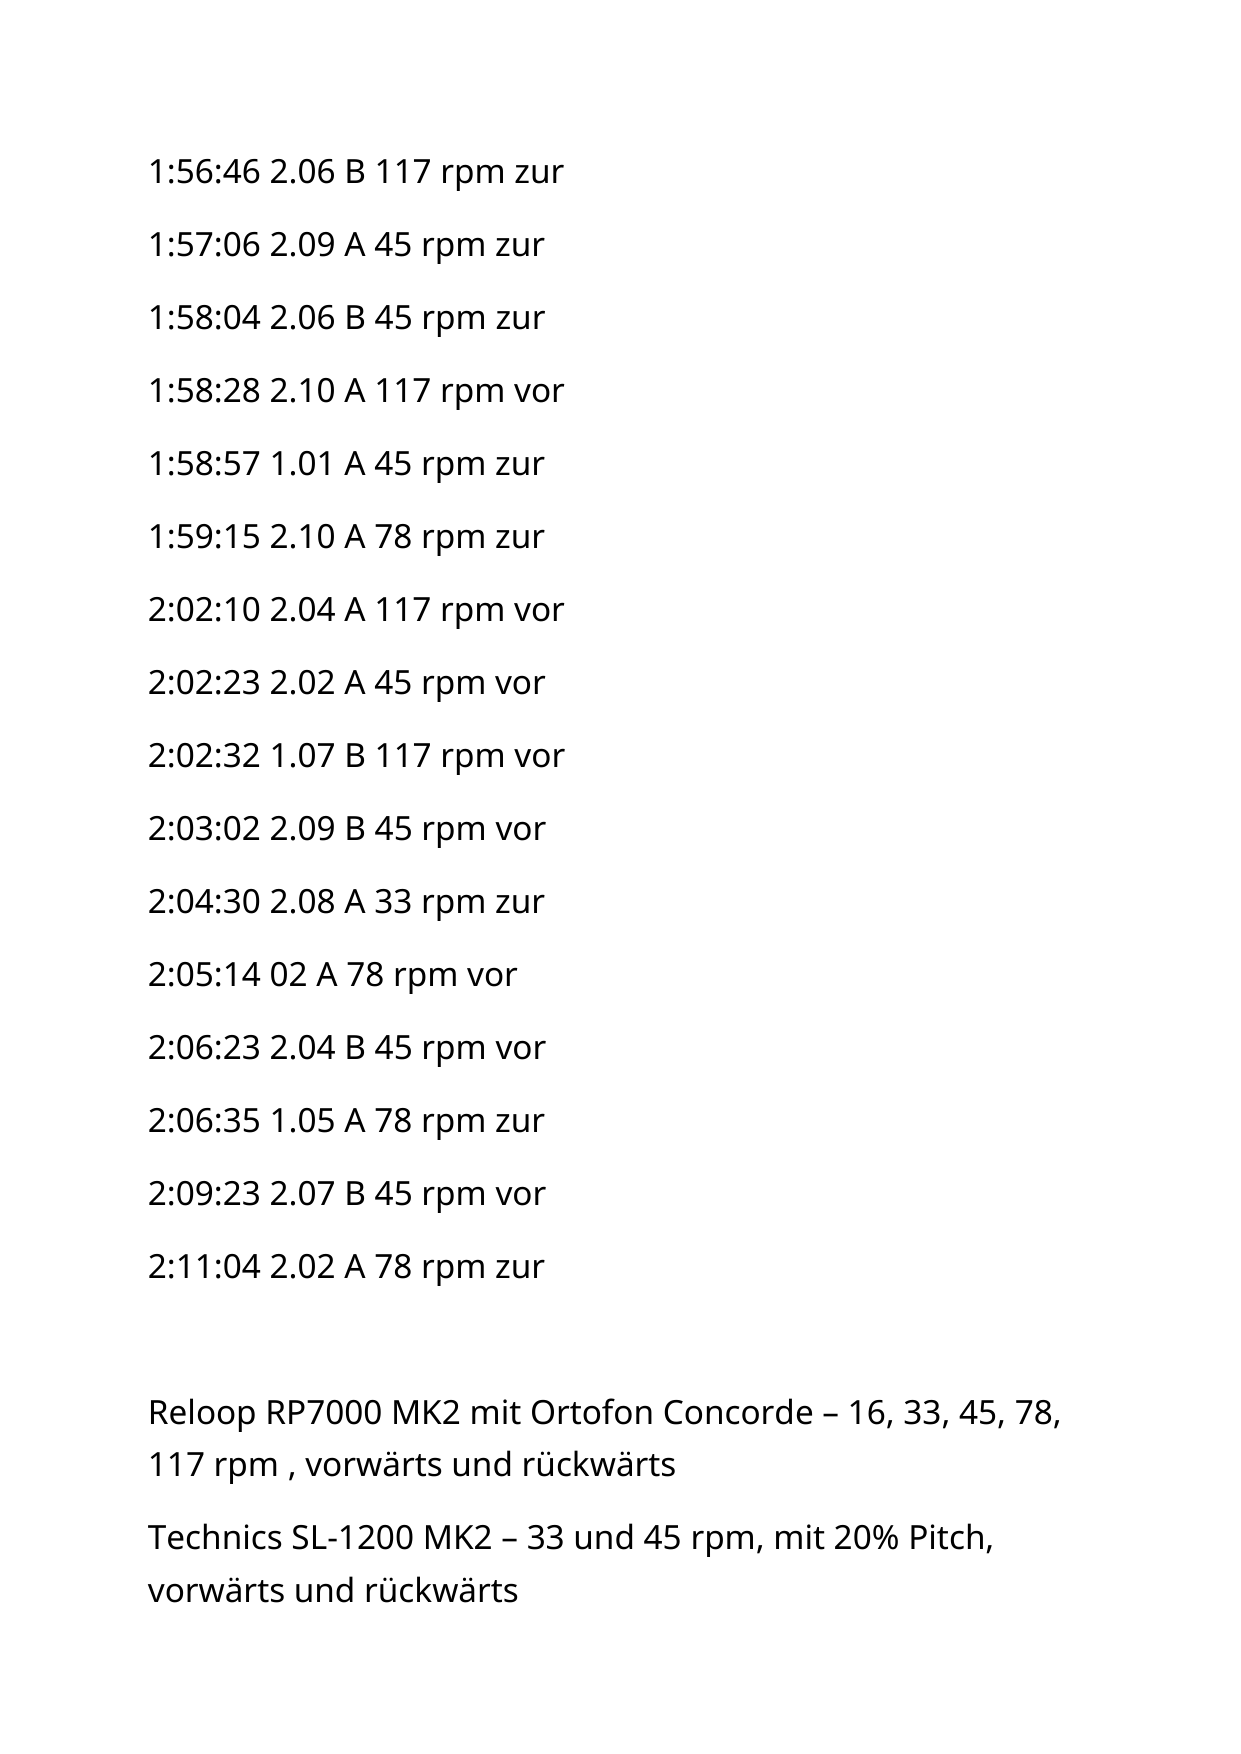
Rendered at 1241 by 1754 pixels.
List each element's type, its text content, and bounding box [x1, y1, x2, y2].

text Reloop RP7000 MK2 mit Ortofon Concorde – 16, 33, 45, 78, 117 rpm , vorwärts und rückwärts [148, 1389, 1093, 1487]
text 2:06:23 2.04 B 45 rpm vor [148, 1024, 1093, 1069]
text 2:02:23 2.02 A 45 rpm vor [148, 659, 1093, 704]
text 2:04:30 2.08 A 33 rpm zur [148, 878, 1093, 923]
text 2:06:35 1.05 A 78 rpm zur [148, 1097, 1093, 1142]
text 1:56:46 2.06 B 117 rpm zur [148, 148, 1093, 193]
text 2:11:04 2.02 A 78 rpm zur [148, 1243, 1093, 1288]
text 1:58:04 2.06 B 45 rpm zur [148, 294, 1093, 339]
text 2:02:32 1.07 B 117 rpm vor [148, 732, 1093, 777]
text 2:02:10 2.04 A 117 rpm vor [148, 586, 1093, 631]
text 1:57:06 2.09 A 45 rpm zur [148, 221, 1093, 266]
text 2:03:02 2.09 B 45 rpm vor [148, 805, 1093, 850]
text 2:09:23 2.07 B 45 rpm vor [148, 1170, 1093, 1215]
text Technics SL-1200 MK2 – 33 und 45 rpm, mit 20% Pitch, vorwärts und rückwärts [148, 1514, 1093, 1612]
text 1:58:57 1.01 A 45 rpm zur [148, 440, 1093, 485]
text 1:59:15 2.10 A 78 rpm zur [148, 513, 1093, 558]
text 1:58:28 2.10 A 117 rpm vor [148, 367, 1093, 412]
text 2:05:14 02 A 78 rpm vor [148, 951, 1093, 996]
